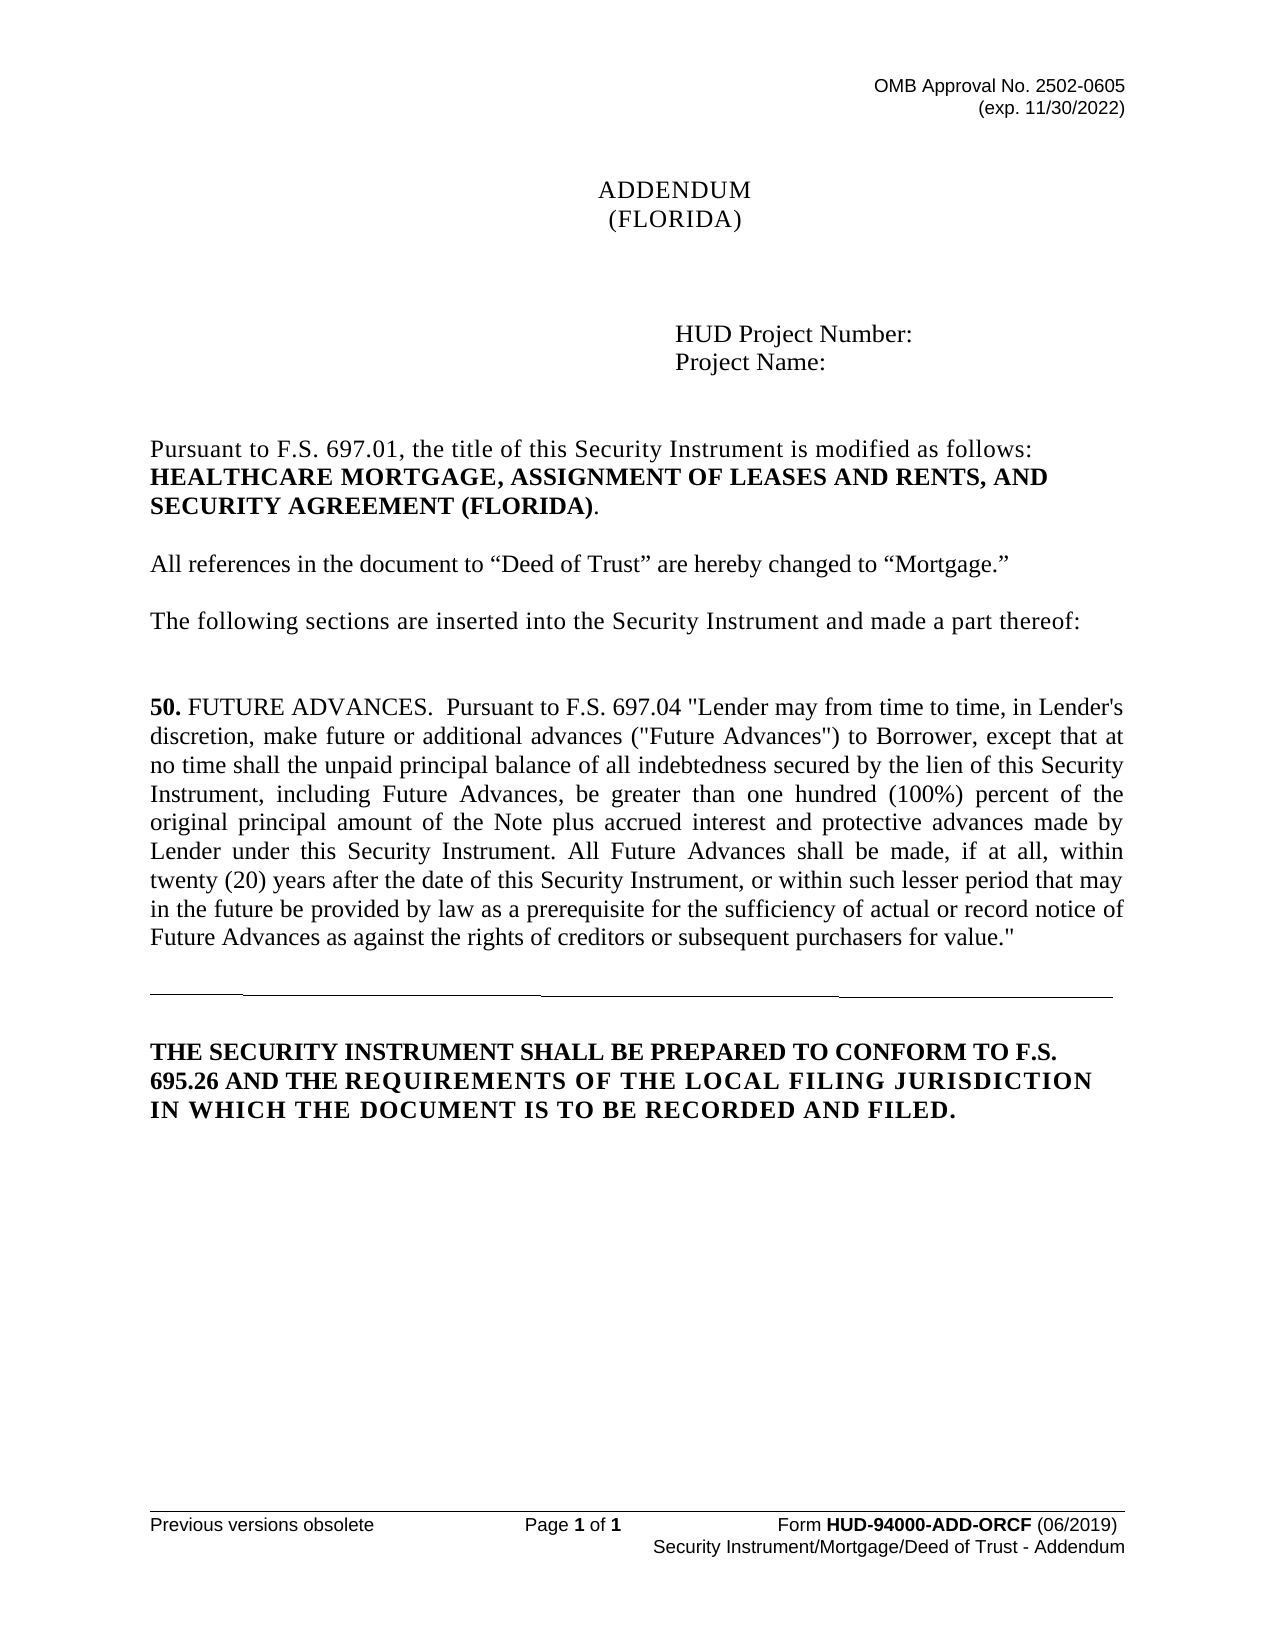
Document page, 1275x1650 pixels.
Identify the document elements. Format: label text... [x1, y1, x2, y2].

text 50. FUTURE ADVANCES. Pursuant to F.S. 697.04 "Lender may from time to time, in Lender's discretion, make future or additional advances ("Future Advances") to Borrower, except that at no time shall the unpaid principal balance of all indebtedness secured by the lien of this Security Instrument, including Future Advances, be greater than one hundred (100%) percent of the original principal amount of the Note plus accrued interest and protective advances made by Lender under this Security Instrument. All Future Advances shall be made, if at all, within twenty (20) years after the date of this Security Instrument, or within such lesser period that may in the future be provided by law as a prerequisite for the sufficiency of actual or record notice of Future Advances as against the rights of creditors or subsequent purchasers for value." [150, 692, 1125, 951]
text Project Name: [600, 347, 1125, 376]
text The following sections are inserted into the Security Instrument and made a part thereof: [150, 606, 1110, 635]
text THE SECURITY INSTRUMENT SHALL BE PREPARED TO CONFORM TO F.S. 695.26 AND THE REQUIREMENTS OF THE LOCAL FILING JURISDICTION IN WHICH THE DOCUMENT IS TO BE RECORDED AND FILED. [150, 1037, 1125, 1124]
text HUD Project Number: [150, 319, 1125, 347]
text All references in the document to “Deed of Trust” are hereby changed to “Mortgage.” [150, 549, 1125, 577]
text ADDENDUM (FLORIDA) [225, 175, 1125, 232]
text Pursuant to F.S. 697.01, the title of this Security Instrument is modified as follows: HEALTHCARE MORTGAGE, ASSIGNMENT OF LEASES AND RENTS, AND SECURITY AGREEMENT (FLORIDA). [150, 434, 1125, 520]
